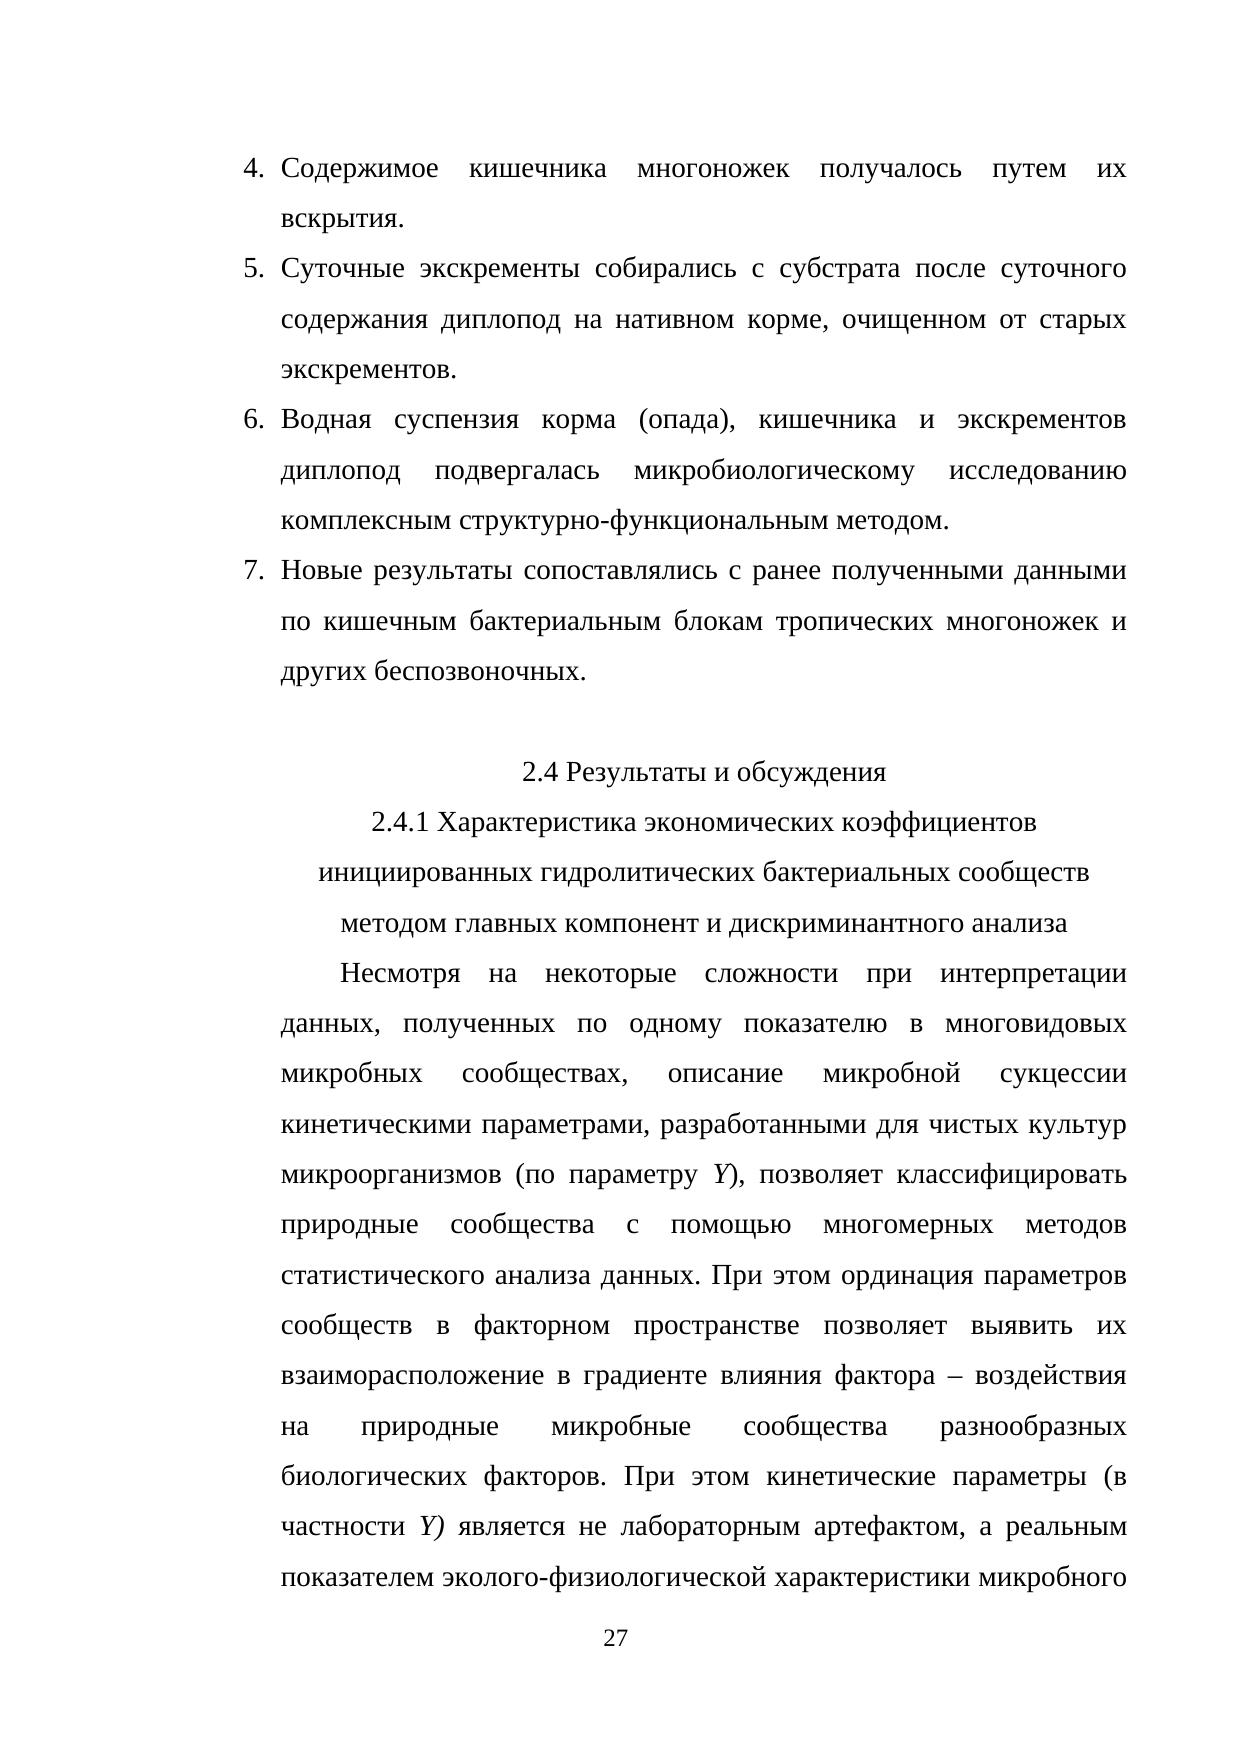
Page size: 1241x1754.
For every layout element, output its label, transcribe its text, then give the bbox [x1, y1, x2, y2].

list Содержимое кишечника многоножек получалось путем их вскрытия. [243, 150, 1128, 234]
list Суточные экскременты собирались с субстрата после суточного содержания диплопод на нативном корме, очищенном от старых экскрементов. [243, 251, 1128, 385]
list Водная суспензия корма (опада), кишечника и экскрементов диплопод подвергалась микробиологическому исследованию комплексным структурно-функциональным методом. [243, 402, 1128, 536]
list Новые результаты сопоставлялись с ранее полученными данными по кишечным бактериальным блокам тропических многоножек и других беспозвоночных. [243, 552, 1128, 687]
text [281, 955, 1128, 1592]
list 2.4.1 Характеристика экономических коэффициентов инициированных гидролитических бактериальных сообществ методом главных компонент и дискриминантного анализа [281, 804, 1128, 938]
list 2.4 Результаты и обсуждения [281, 754, 1128, 787]
